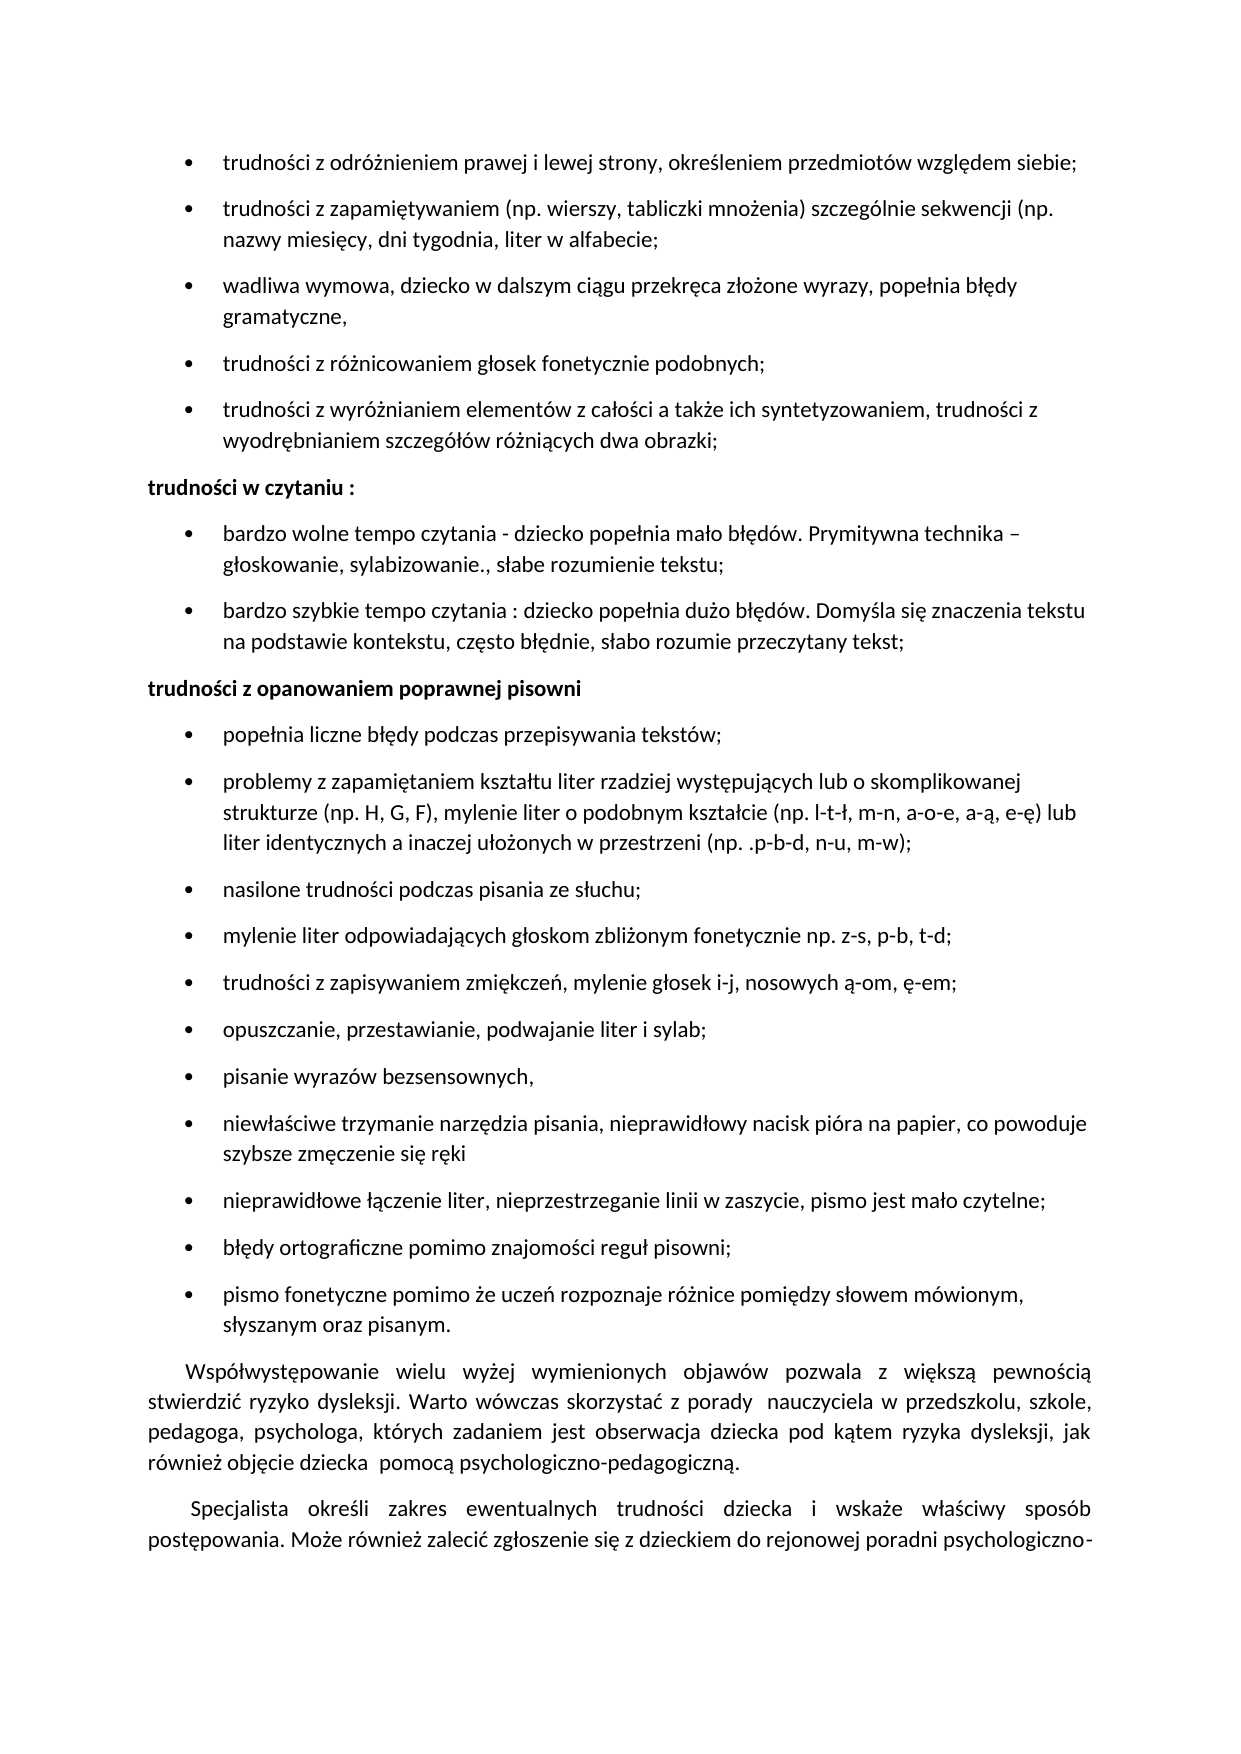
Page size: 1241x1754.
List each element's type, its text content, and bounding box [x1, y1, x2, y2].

list niewłaściwe trzymanie narzędzia pisania, nieprawidłowy nacisk pióra na papier, co powoduje szybsze zmęczenie się ręki [185, 1109, 1093, 1167]
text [148, 1494, 1093, 1553]
list mylenie liter odpowiadających głoskom zbliżonym fonetycznie np. z-s, p-b, t-d; [185, 922, 1093, 949]
list trudności z odróżnieniem prawej i lewej strony, określeniem przedmiotów względem siebie; [185, 148, 1093, 176]
list błędy ortograficzne pomimo znajomości reguł pisowni; [185, 1233, 1093, 1261]
list trudności z zapisywaniem zmiękczeń, mylenie głosek i-j, nosowych ą-om, ę-em; [185, 968, 1093, 996]
list pismo fonetyczne pomimo że uczeń rozpoznaje różnice pomiędzy słowem mówionym, słyszanym oraz pisanym. [185, 1280, 1093, 1338]
list popełnia liczne błędy podczas przepisywania tekstów; [185, 721, 1093, 748]
list problemy z zapamiętaniem kształtu liter rzadziej występujących lub o skomplikowanej strukturze (np. H, G, F), mylenie liter o podobnym kształcie (np. l-t-ł, m-n, a-o-e, a-ą, e-ę) lub liter identycznych a inaczej ułożonych w przestrzeni (np. .p-b-d, n-u, m-w); [185, 767, 1093, 856]
list bardzo szybkie tempo czytania : dziecko popełnia dużo błędów. Domyśla się znaczenia tekstu na podstawie kontekstu, często błędnie, słabo rozumie przeczytany tekst; [185, 597, 1093, 655]
list wadliwa wymowa, dziecko w dalszym ciągu przekręca złożone wyrazy, popełnia błędy gramatyczne, [185, 272, 1093, 330]
list nasilone trudności podczas pisania ze słuchu; [185, 875, 1093, 903]
text trudności z opanowaniem poprawnej pisowni [148, 674, 1093, 702]
text Współwystępowanie wielu wyżej wymienionych objawów pozwala z większą pewnością stwierdzić ryzyko dysleksji. Warto wówczas skorzystać z porady nauczyciela w przedszkolu, szkole, pedagoga, psychologa, których zadaniem jest obserwacja dziecka pod kątem ryzyka dysleksji, jak również objęcie dziecka pomocą psychologiczno-pedagogiczną. [148, 1357, 1093, 1476]
list trudności z różnicowaniem głosek fonetycznie podobnych; [185, 349, 1093, 377]
list trudności z zapamiętywaniem (np. wierszy, tabliczki mnożenia) szczególnie sekwencji (np. nazwy miesięcy, dni tygodnia, liter w alfabecie; [185, 194, 1093, 253]
list opuszczanie, przestawianie, podwajanie liter i sylab; [185, 1015, 1093, 1043]
list nieprawidłowe łączenie liter, nieprzestrzeganie linii w zaszycie, pismo jest mało czytelne; [185, 1186, 1093, 1214]
list trudności z wyróżnianiem elementów z całości a także ich syntetyzowaniem, trudności z wyodrębnianiem szczegółów różniących dwa obrazki; [185, 396, 1093, 454]
text trudności w czytaniu : [148, 473, 1093, 501]
list bardzo wolne tempo czytania - dziecko popełnia mało błędów. Prymitywna technika – głoskowanie, sylabizowanie., słabe rozumienie tekstu; [185, 519, 1093, 578]
list pisanie wyrazów bezsensownych, [185, 1062, 1093, 1090]
